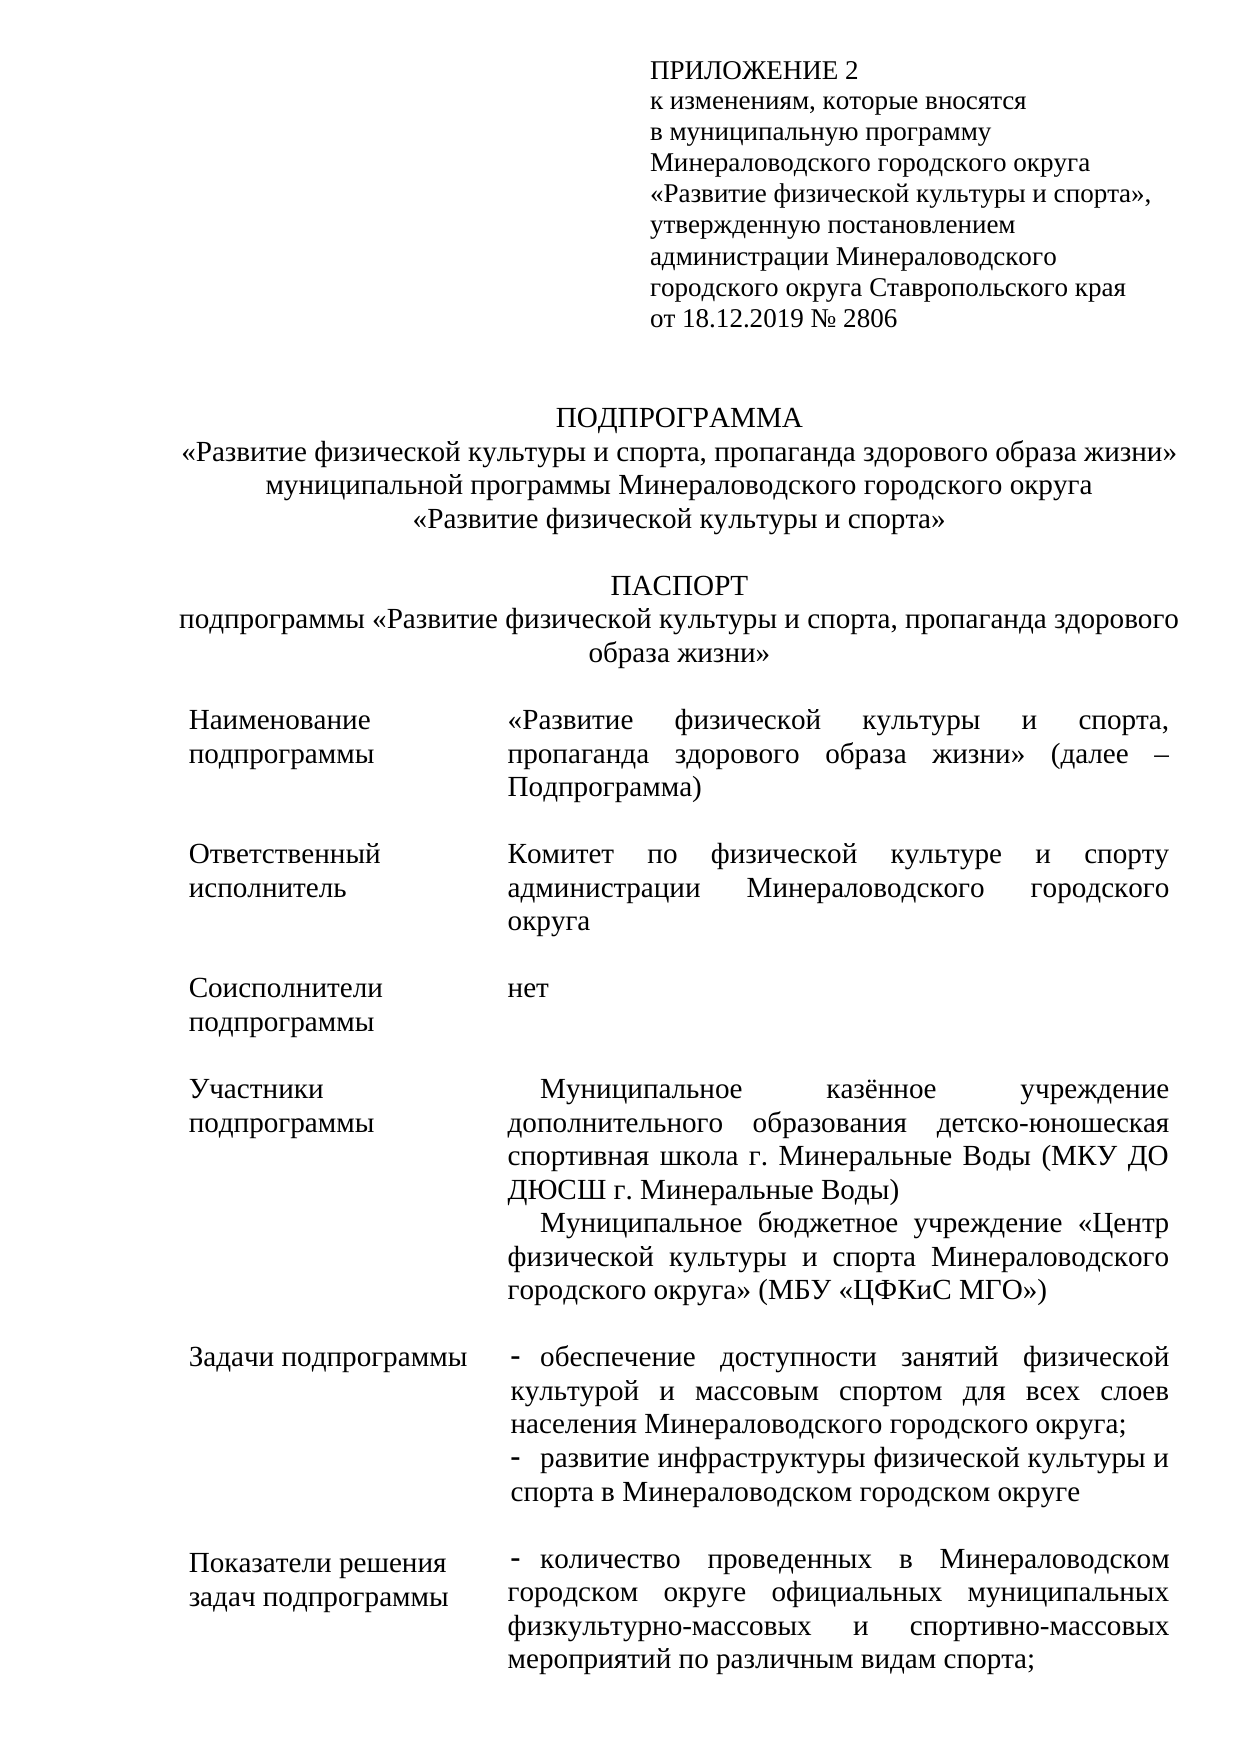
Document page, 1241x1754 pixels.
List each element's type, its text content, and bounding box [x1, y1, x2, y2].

text «Развитие физической культуры и спорта, пропаганда здорового образа жизни» муниципальной программы Минераловодского городского округа [177, 434, 1181, 501]
text «Развитие физической культуры и спорта» [177, 501, 1181, 534]
text подпрограммы «Развитие физической культуры и спорта, пропаганда здорового образа жизни» [177, 602, 1181, 669]
text ПОДПРОГРАММА [177, 400, 1181, 434]
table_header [177, 702, 496, 1680]
text ПРИЛОЖЕНИЕ 2 [650, 59, 1181, 84]
text ПАСПОРТ [177, 568, 1181, 602]
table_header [496, 702, 1181, 1680]
text в муниципальную программу [650, 115, 1181, 146]
text Минераловодского городского округа «Развитие физической культуры и спорта», утвержденную постановлением администрации Минераловодского городского округа Ставропольского края [650, 146, 1181, 302]
text к изменениям, которые вносятся [650, 84, 1181, 115]
text от 18.12.2019 № 2806 [650, 302, 1181, 333]
